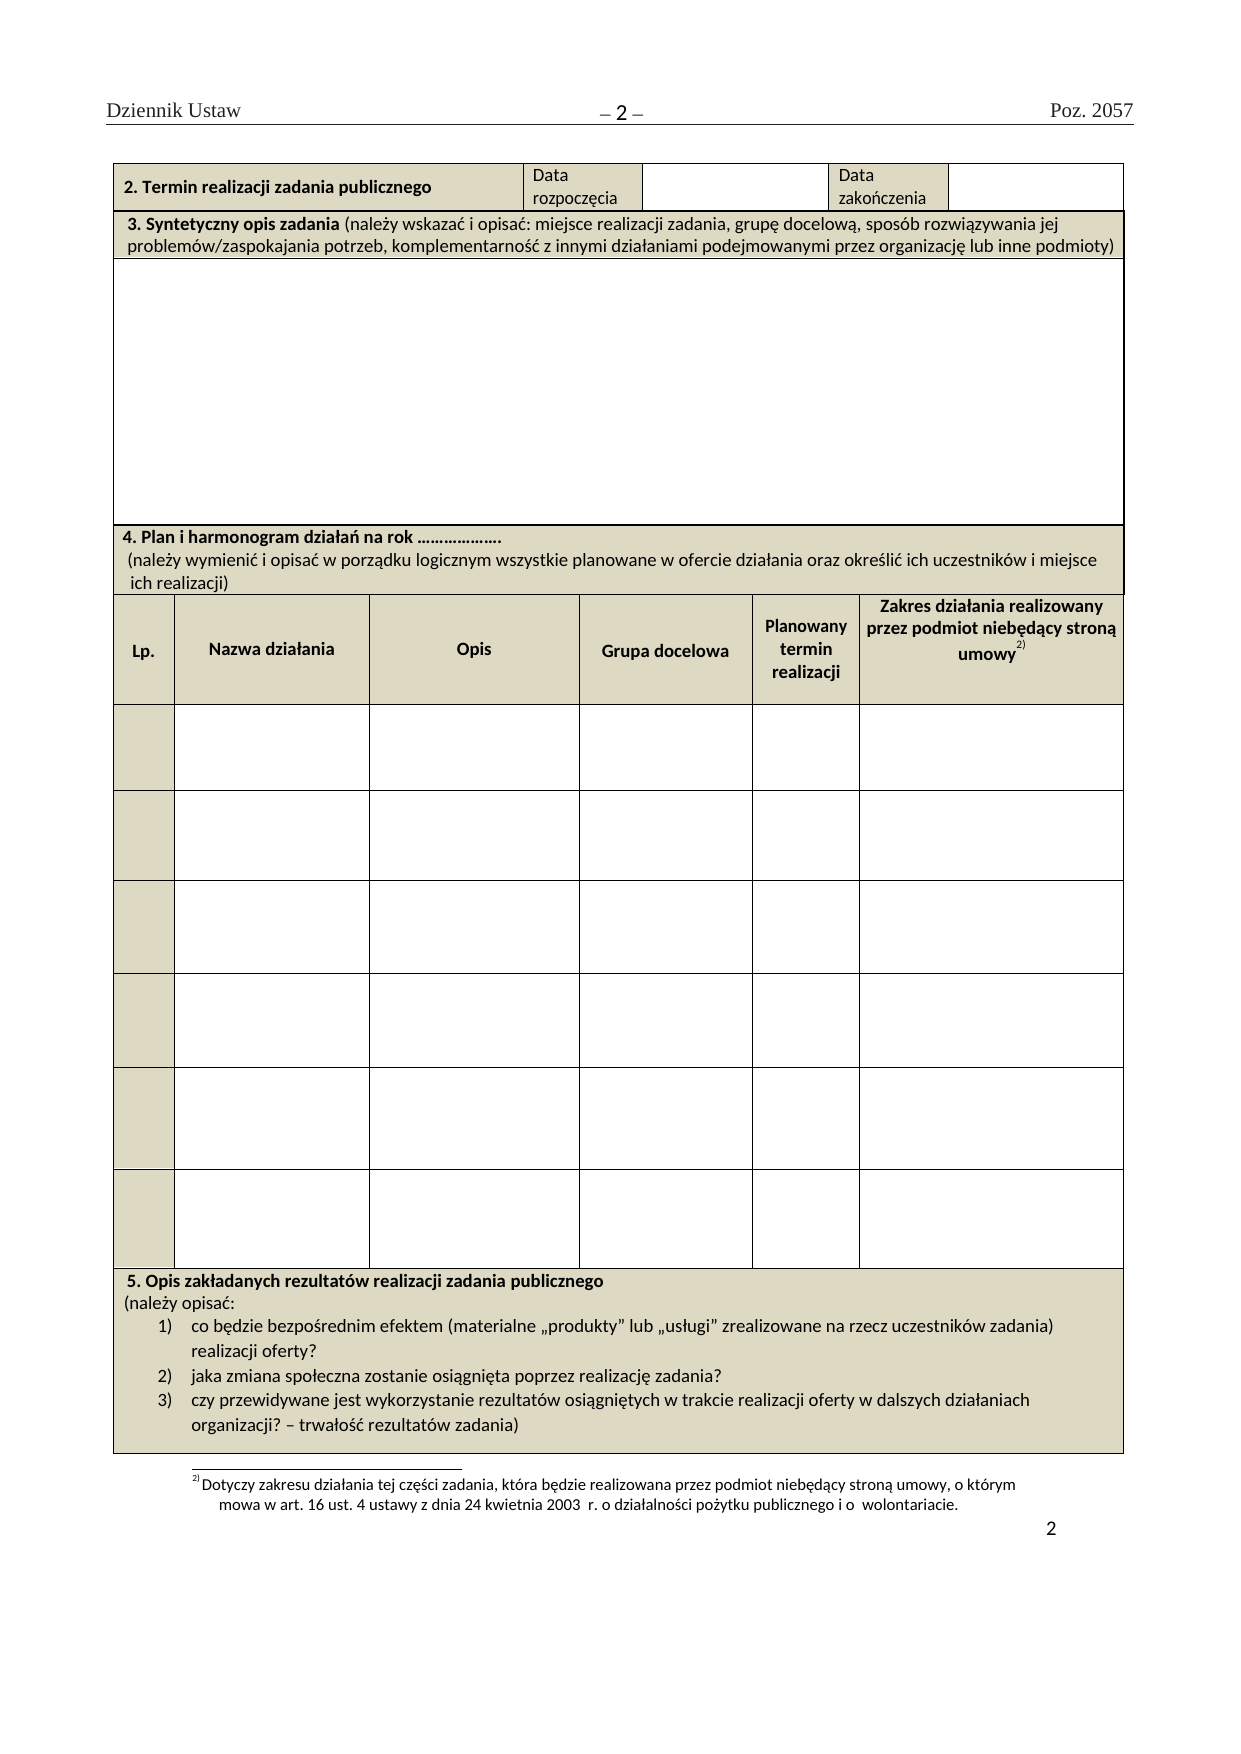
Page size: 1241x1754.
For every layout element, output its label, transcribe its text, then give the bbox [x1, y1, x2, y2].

table_cell [860, 974, 1123, 1067]
table_cell [753, 1068, 859, 1168]
table_header 2. Termin realizacji zadania publicznego [114, 164, 523, 210]
table_cell Nazwa działania [175, 595, 369, 704]
table_header Data rozpoczęcia [524, 164, 642, 210]
table_cell [580, 705, 752, 790]
table_cell [370, 1170, 579, 1267]
table_cell [580, 791, 752, 880]
table_cell [114, 881, 174, 973]
table_cell [370, 974, 579, 1067]
table_cell [753, 705, 859, 790]
table_cell Grupa docelowa [580, 595, 752, 704]
table_cell [114, 974, 174, 1067]
table_cell [175, 705, 369, 790]
text 2) Dotyczy zakresu działania tej części zadania, która będzie realizowana przez podmiot niebędący stroną umowy, o którym mowa w art. 16 ust. 4 ustawy z dnia 24 kwietnia 2003 r. o działalności pożytku publicznego i o wolontariacie. [192, 1472, 1056, 1515]
table_cell [753, 881, 859, 973]
table_cell [175, 1068, 369, 1168]
table_cell [175, 1170, 369, 1267]
table_cell [753, 974, 859, 1067]
subtitle 2 [94, 1515, 1056, 1540]
table_cell [175, 881, 369, 973]
table_cell [860, 791, 1123, 880]
table_cell Zakres działania realizowany przez podmiot niebędący stroną umowy2) [860, 595, 1123, 704]
table_cell [860, 1068, 1123, 1168]
table_cell [580, 974, 752, 1067]
table_cell [370, 705, 579, 790]
table_cell 4. Plan i harmonogram działań na rok ………………. (należy wymienić i opisać w porządku logicznym wszystkie planowane w ofercie działania oraz określić ich uczestników i miejsce ich realizacji) [114, 526, 1123, 594]
table_cell [860, 705, 1123, 790]
table_cell [114, 1170, 174, 1267]
table_header [949, 164, 1123, 210]
table_cell [370, 881, 579, 973]
table_cell Planowany termin realizacji [753, 595, 859, 704]
table_cell [175, 791, 369, 880]
table_cell [370, 1068, 579, 1168]
table_cell Opis [370, 595, 579, 704]
table_cell [753, 1170, 859, 1267]
table_cell [175, 974, 369, 1067]
table_cell [114, 791, 174, 880]
table_cell [370, 791, 579, 880]
table_cell [860, 1170, 1123, 1267]
table_cell [753, 791, 859, 880]
table_cell [860, 881, 1123, 973]
table_header [643, 164, 828, 210]
table_cell Opis zakładanych rezultatów realizacji zadania publicznego (należy opisać: co będzie bezpośrednim efektem (materialne „produkty” lub „usługi” zrealizowane na rzecz uczestników zadania) realizacji oferty? jaka zmiana społeczna zostanie osiągnięta poprzez realizację zadania? czy przewidywane jest wykorzystanie rezultatów osiągniętych w trakcie realizacji oferty w dalszych działaniach organizacji? – trwałość rezultatów zadania) [114, 1269, 1123, 1453]
table_header Data zakończenia [829, 164, 948, 210]
table_cell [114, 1068, 174, 1168]
table_cell [580, 1068, 752, 1168]
table_cell [114, 259, 1123, 524]
table_cell [580, 1170, 752, 1267]
table_cell Lp. [114, 595, 174, 704]
table_cell 3. Syntetyczny opis zadania (należy wskazać i opisać: miejsce realizacji zadania, grupę docelową, sposób rozwiązywania jej problemów/zaspokajania potrzeb, komplementarność z innymi działaniami podejmowanymi przez organizację lub inne podmioty) [114, 212, 1123, 257]
table_cell [114, 705, 174, 790]
table_cell [580, 881, 752, 973]
